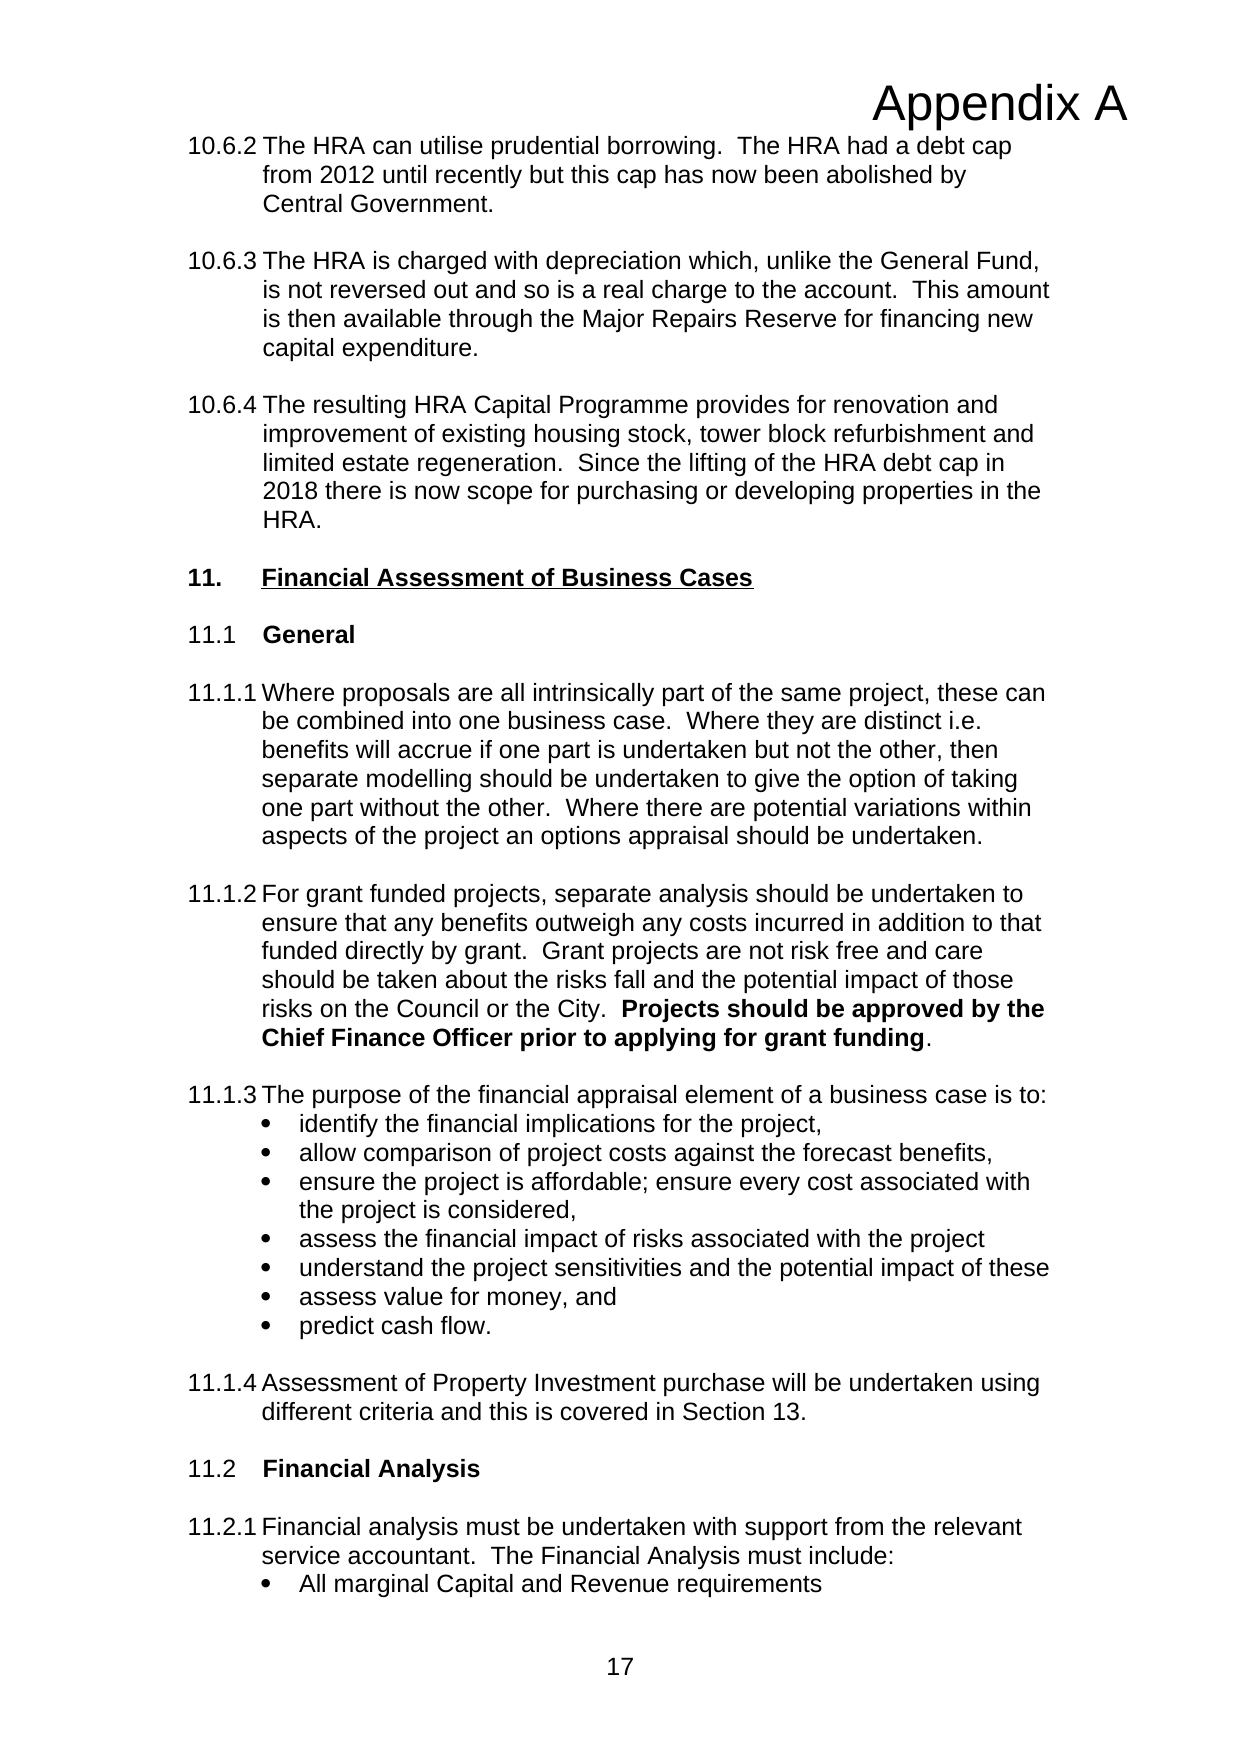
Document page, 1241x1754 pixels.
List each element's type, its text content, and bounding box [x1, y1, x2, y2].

list Financial Assessment of Business Cases [187, 562, 1053, 591]
list 11.1 General [187, 620, 1053, 649]
list 11.1.2 For grant funded projects, separate analysis should be undertaken to ensure that any benefits outweigh any costs incurred in addition to that funded directly by grant. Grant projects are not risk free and care should be taken about the risks fall and the potential impact of those risks on the Council or the City. Projects should be approved by the Chief Finance Officer prior to applying for grant funding. [187, 879, 1053, 1051]
list The HRA can utilise prudential borrowing. The HRA had a debt cap from 2012 until recently but this cap has now been abolished by Central Government. [187, 131, 1053, 217]
list 11.1.1 Where proposals are all intrinsically part of the same project, these can be combined into one business case. Where they are distinct i.e. benefits will accrue if one part is undertaken but not the other, then separate modelling should be undertaken to give the option of taking one part without the other. Where there are potential variations within aspects of the project an options appraisal should be undertaken. [187, 677, 1053, 850]
list identify the financial implications for the project, [261, 1109, 1053, 1138]
list The HRA is charged with depreciation which, unlike the General Fund, is not reversed out and so is a real charge to the account. This amount is then available through the Major Repairs Reserve for financing new capital expenditure. [187, 246, 1053, 361]
list predict cash flow. [261, 1311, 1053, 1339]
list 11.2 Financial Analysis [187, 1454, 1053, 1483]
list All marginal Capital and Revenue requirements [261, 1569, 1053, 1598]
list 11.2.1 Financial analysis must be undertaken with support from the relevant service accountant. The Financial Analysis must include: [187, 1512, 1053, 1569]
list 11.1.3 The purpose of the financial appraisal element of a business case is to: [187, 1080, 1053, 1109]
list understand the project sensitivities and the potential impact of these [261, 1253, 1053, 1282]
text 10.6.4 The resulting HRA Capital Programme provides for renovation and improvement of existing housing stock, tower block refurbishment and limited estate regeneration. Since the lifting of the HRA debt cap in 2018 there is now scope for purchasing or developing properties in the HRA. [187, 390, 1053, 534]
list assess the financial impact of risks associated with the project [261, 1224, 1053, 1253]
list 11.1.4 Assessment of Property Investment purchase will be undertaken using different criteria and this is covered in Section 13. [187, 1368, 1053, 1426]
list assess value for money, and [261, 1282, 1053, 1311]
list allow comparison of project costs against the forecast benefits, [261, 1138, 1053, 1166]
list ensure the project is affordable; ensure every cost associated with the project is considered, [261, 1166, 1053, 1224]
